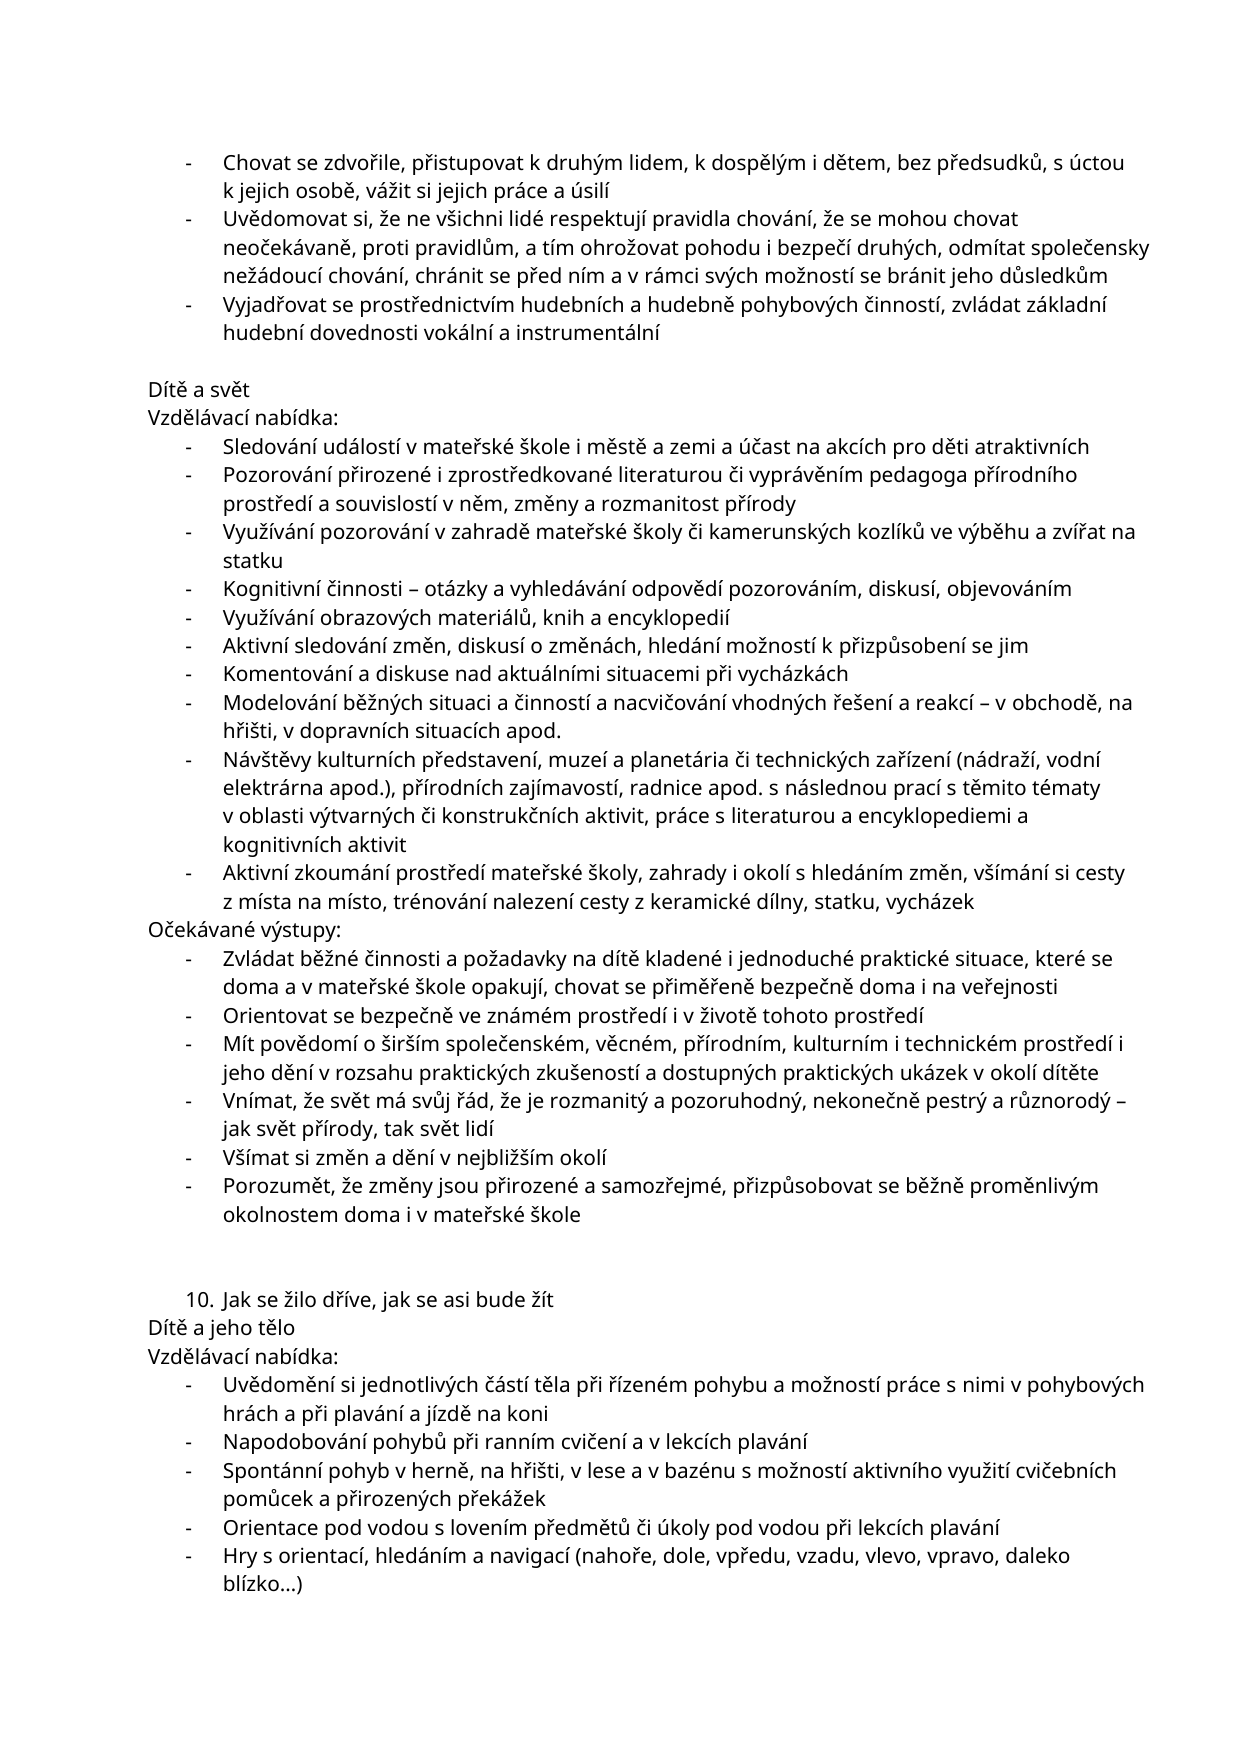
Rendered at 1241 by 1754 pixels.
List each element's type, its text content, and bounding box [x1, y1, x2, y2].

list Uvědomovat si, že ne všichni lidé respektují pravidla chování, že se mohou chovat neočekávaně, proti pravidlům, a tím ohrožovat pohodu i bezpečí druhých, odmítat společensky nežádoucí chování, chránit se před ním a v rámci svých možností se bránit jeho důsledkům [185, 204, 1152, 290]
list Uvědomění si jednotlivých částí těla při řízeném pohybu a možností práce s nimi v pohybových hrách a při plavání a jízdě na koni [185, 1370, 1152, 1427]
list Napodobování pohybů při ranním cvičení a v lekcích plavání [185, 1427, 1152, 1456]
list Mít povědomí o širším společenském, věcném, přírodním, kulturním i technickém prostředí i jeho dění v rozsahu praktických zkušeností a dostupných praktických ukázek v okolí dítěte [185, 1029, 1152, 1086]
list Orientace pod vodou s lovením předmětů či úkoly pod vodou při lekcích plavání [185, 1513, 1152, 1541]
list Hry s orientací, hledáním a navigací (nahoře, dole, vpředu, vzadu, vlevo, vpravo, daleko blízko…) [185, 1541, 1152, 1598]
list Zvládat běžné činnosti a požadavky na dítě kladené i jednoduché praktické situace, které se doma a v mateřské škole opakují, chovat se přiměřeně bezpečně doma i na veřejnosti [185, 944, 1152, 1001]
list Sledování událostí v mateřské škole i městě a zemi a účast na akcích pro děti atraktivních [185, 432, 1152, 460]
list Modelování běžných situaci a činností a nacvičování vhodných řešení a reakcí – v obchodě, na hřišti, v dopravních situacích apod. [185, 688, 1152, 745]
list Využívání pozorování v zahradě mateřské školy či kamerunských kozlíků ve výběhu a zvířat na statku [185, 517, 1152, 574]
list Pozorování přirozené i zprostředkované literaturou či vyprávěním pedagoga přírodního prostředí a souvislostí v něm, změny a rozmanitost přírody [185, 460, 1152, 517]
list Kognitivní činnosti – otázky a vyhledávání odpovědí pozorováním, diskusí, objevováním [185, 574, 1152, 603]
list Chovat se zdvořile, přistupovat k druhým lidem, k dospělým i dětem, bez předsudků, s úctou k jejich osobě, vážit si jejich práce a úsilí [185, 148, 1152, 204]
list Vnímat, že svět má svůj řád, že je rozmanitý a pozoruhodný, nekonečně pestrý a různorodý – jak svět přírody, tak svět lidí [185, 1086, 1152, 1143]
list Využívání obrazových materiálů, knih a encyklopedií [185, 603, 1152, 631]
list Návštěvy kulturních představení, muzeí a planetária či technických zařízení (nádraží, vodní elektrárna apod.), přírodních zajímavostí, radnice apod. s následnou prací s těmito tématy v oblasti výtvarných či konstrukčních aktivit, práce s literaturou a encyklopediemi a kognitivních aktivit [185, 745, 1152, 858]
list Vyjadřovat se prostřednictvím hudebních a hudebně pohybových činností, zvládat základní hudební dovednosti vokální a instrumentální [185, 290, 1152, 347]
list Komentování a diskuse nad aktuálními situacemi při vycházkách [185, 659, 1152, 688]
text Očekávané výstupy: [148, 915, 1152, 944]
text Vzdělávací nabídka: [148, 403, 1152, 432]
list Všímat si změn a dění v nejbližším okolí [185, 1143, 1152, 1171]
text Dítě a jeho tělo [148, 1313, 1152, 1342]
list Aktivní zkoumání prostředí mateřské školy, zahrady i okolí s hledáním změn, všímání si cesty z místa na místo, trénování nalezení cesty z keramické dílny, statku, vycházek [185, 858, 1152, 915]
list Orientovat se bezpečně ve známém prostředí i v životě tohoto prostředí [185, 1001, 1152, 1029]
list Jak se žilo dříve, jak se asi bude žít [185, 1285, 1152, 1313]
text Vzdělávací nabídka: [148, 1342, 1152, 1370]
list Spontánní pohyb v herně, na hřišti, v lese a v bazénu s možností aktivního využití cvičebních pomůcek a přirozených překážek [185, 1456, 1152, 1513]
list Aktivní sledování změn, diskusí o změnách, hledání možností k přizpůsobení se jim [185, 631, 1152, 659]
list Porozumět, že změny jsou přirozené a samozřejmé, přizpůsobovat se běžně proměnlivým okolnostem doma i v mateřské škole [185, 1171, 1152, 1228]
text Dítě a svět [148, 375, 1152, 403]
